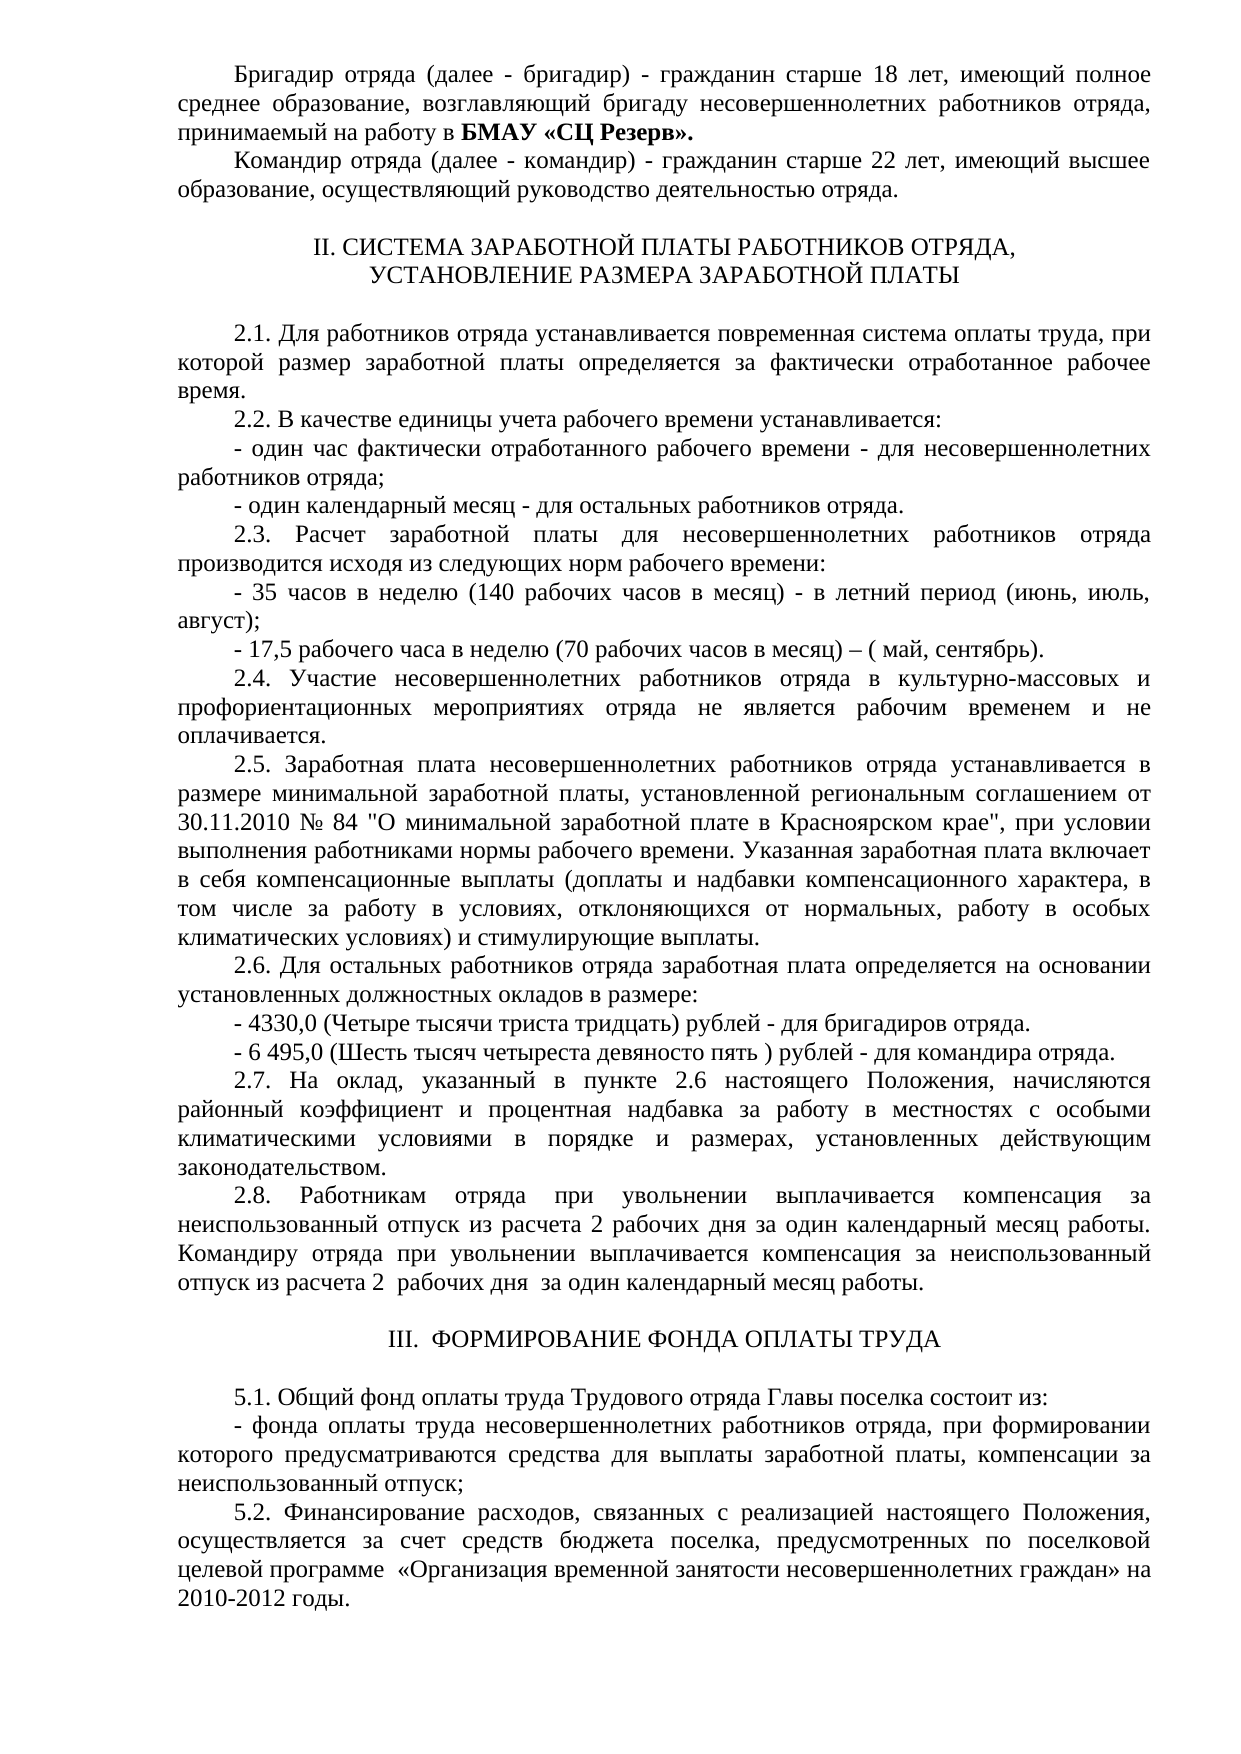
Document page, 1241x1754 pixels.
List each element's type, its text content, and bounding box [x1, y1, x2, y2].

text - 17,5 рабочего часа в неделю (70 рабочих часов в месяц) – ( май, сентябрь). [177, 634, 1152, 663]
text 2.5. Заработная плата несовершеннолетних работников отряда устанавливается в размере минимальной заработной платы, установленной региональным соглашением от 30.11.2010 № 84 "О минимальной заработной плате в Красноярском крае", при условии выполнения работниками нормы рабочего времени. Указанная заработная плата включает в себя компенсационные выплаты (доплаты и надбавки компенсационного характера, в том числе за работу в условиях, отклоняющихся от нормальных, работу в особых климатических условиях) и стимулирующие выплаты. [177, 749, 1152, 950]
text Командир отряда (далее - командир) - гражданин старше 22 лет, имеющий высшее образование, осуществляющий руководство деятельностью отряда. [177, 145, 1152, 203]
text - 4330,0 (Четыре тысячи триста тридцать) рублей - для бригадиров отряда. [177, 1008, 1152, 1037]
text 2.4. Участие несовершеннолетних работников отряда в культурно-массовых и профориентационных мероприятиях отряда не является рабочим временем и не оплачивается. [177, 663, 1152, 749]
text - фонда оплаты труда несовершеннолетних работников отряда, при формировании которого предусматриваются средства для выплаты заработной платы, компенсации за неиспользованный отпуск; [177, 1410, 1152, 1497]
text - один час фактически отработанного рабочего времени - для несовершеннолетних работников отряда; [177, 433, 1152, 490]
text 2.2. В качестве единицы учета рабочего времени устанавливается: [177, 404, 1152, 433]
text 2.7. На оклад, указанный в пункте 2.6 настоящего Положения, начисляются районный коэффициент и процентная надбавка за работу в местностях с особыми климатическими условиями в порядке и размерах, установленных действующим законодательством. [177, 1065, 1152, 1180]
text II. СИСТЕМА ЗАРАБОТНОЙ ПЛАТЫ РАБОТНИКОВ ОТРЯДА, [177, 232, 1152, 260]
text 2.1. Для работников отряда устанавливается повременная система оплаты труда, при которой размер заработной платы определяется за фактически отработанное рабочее время. [177, 318, 1152, 404]
text 2.6. Для остальных работников отряда заработная плата определяется на основании установленных должностных окладов в размере: [177, 950, 1152, 1008]
text III. ФОРМИРОВАНИЕ ФОНДА ОПЛАТЫ ТРУДА [177, 1324, 1152, 1353]
text - 6 495,0 (Шесть тысяч четыреста девяносто пять ) рублей - для командира отряда. [177, 1037, 1152, 1065]
text - один календарный месяц - для остальных работников отряда. [177, 490, 1152, 519]
text 5.1. Общий фонд оплаты труда Трудового отряда Главы поселка состоит из: [177, 1382, 1152, 1410]
text 2.3. Расчет заработной платы для несовершеннолетних работников отряда производится исходя из следующих норм рабочего времени: [177, 519, 1152, 577]
text 5.2. Финансирование расходов, связанных с реализацией настоящего Положения, осуществляется за счет средств бюджета поселка, предусмотренных по поселковой целевой программе «Организация временной занятости несовершеннолетних граждан» на 2010-2012 годы. [177, 1497, 1152, 1612]
text Бригадир отряда (далее - бригадир) - гражданин старше 18 лет, имеющий полное среднее образование, возглавляющий бригаду несовершеннолетних работников отряда, принимаемый на работу в БМАУ «СЦ Резерв». [177, 59, 1152, 145]
text - 35 часов в неделю (140 рабочих часов в месяц) - в летний период (июнь, июль, август); [177, 577, 1152, 634]
text УСТАНОВЛЕНИЕ РАЗМЕРА ЗАРАБОТНОЙ ПЛАТЫ [177, 260, 1152, 289]
text 2.8. Работникам отряда при увольнении выплачивается компенсация за неиспользованный отпуск из расчета 2 рабочих дня за один календарный месяц работы. Командиру отряда при увольнении выплачивается компенсация за неиспользованный отпуск из расчета 2 рабочих дня за один календарный месяц работы. [177, 1180, 1152, 1295]
